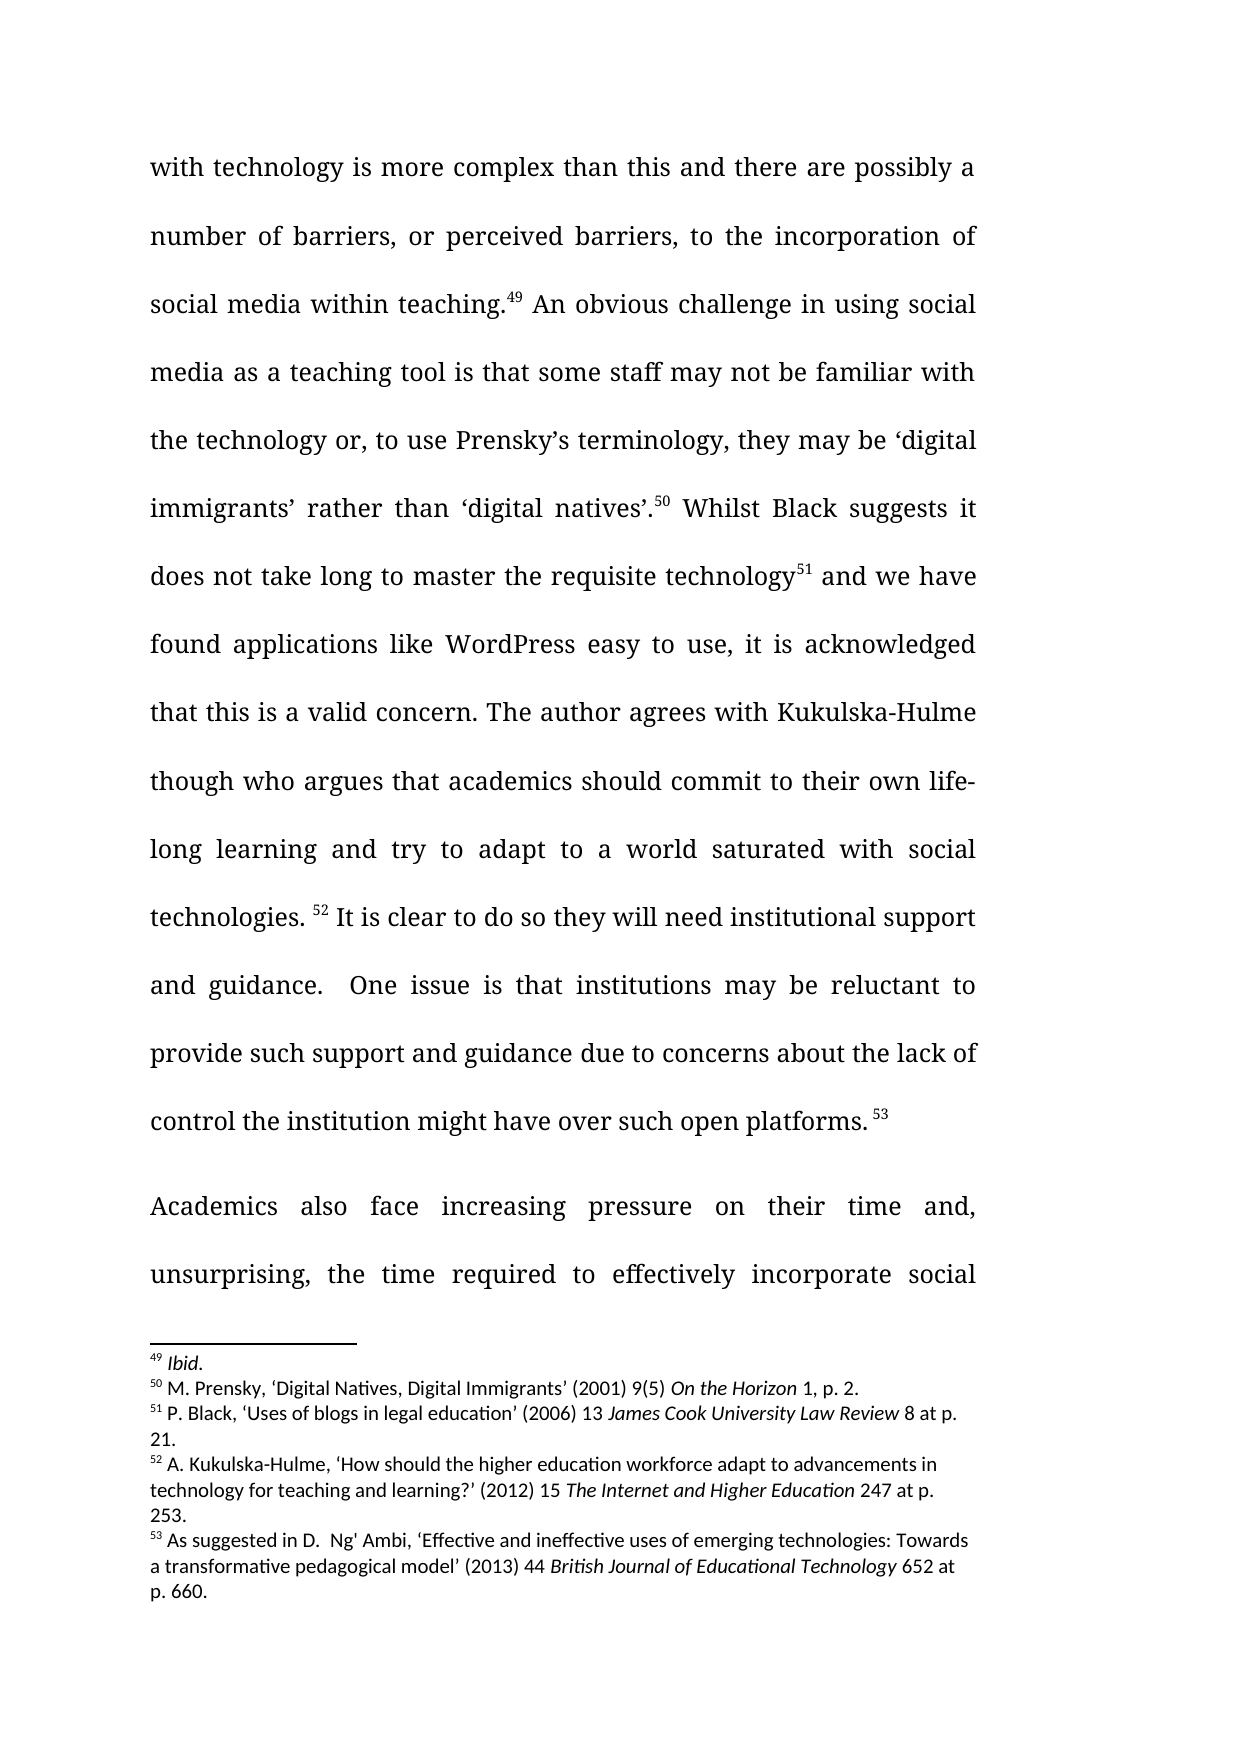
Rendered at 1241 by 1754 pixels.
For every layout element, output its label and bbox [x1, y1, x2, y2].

text [150, 150, 977, 1138]
text [150, 1188, 977, 1291]
